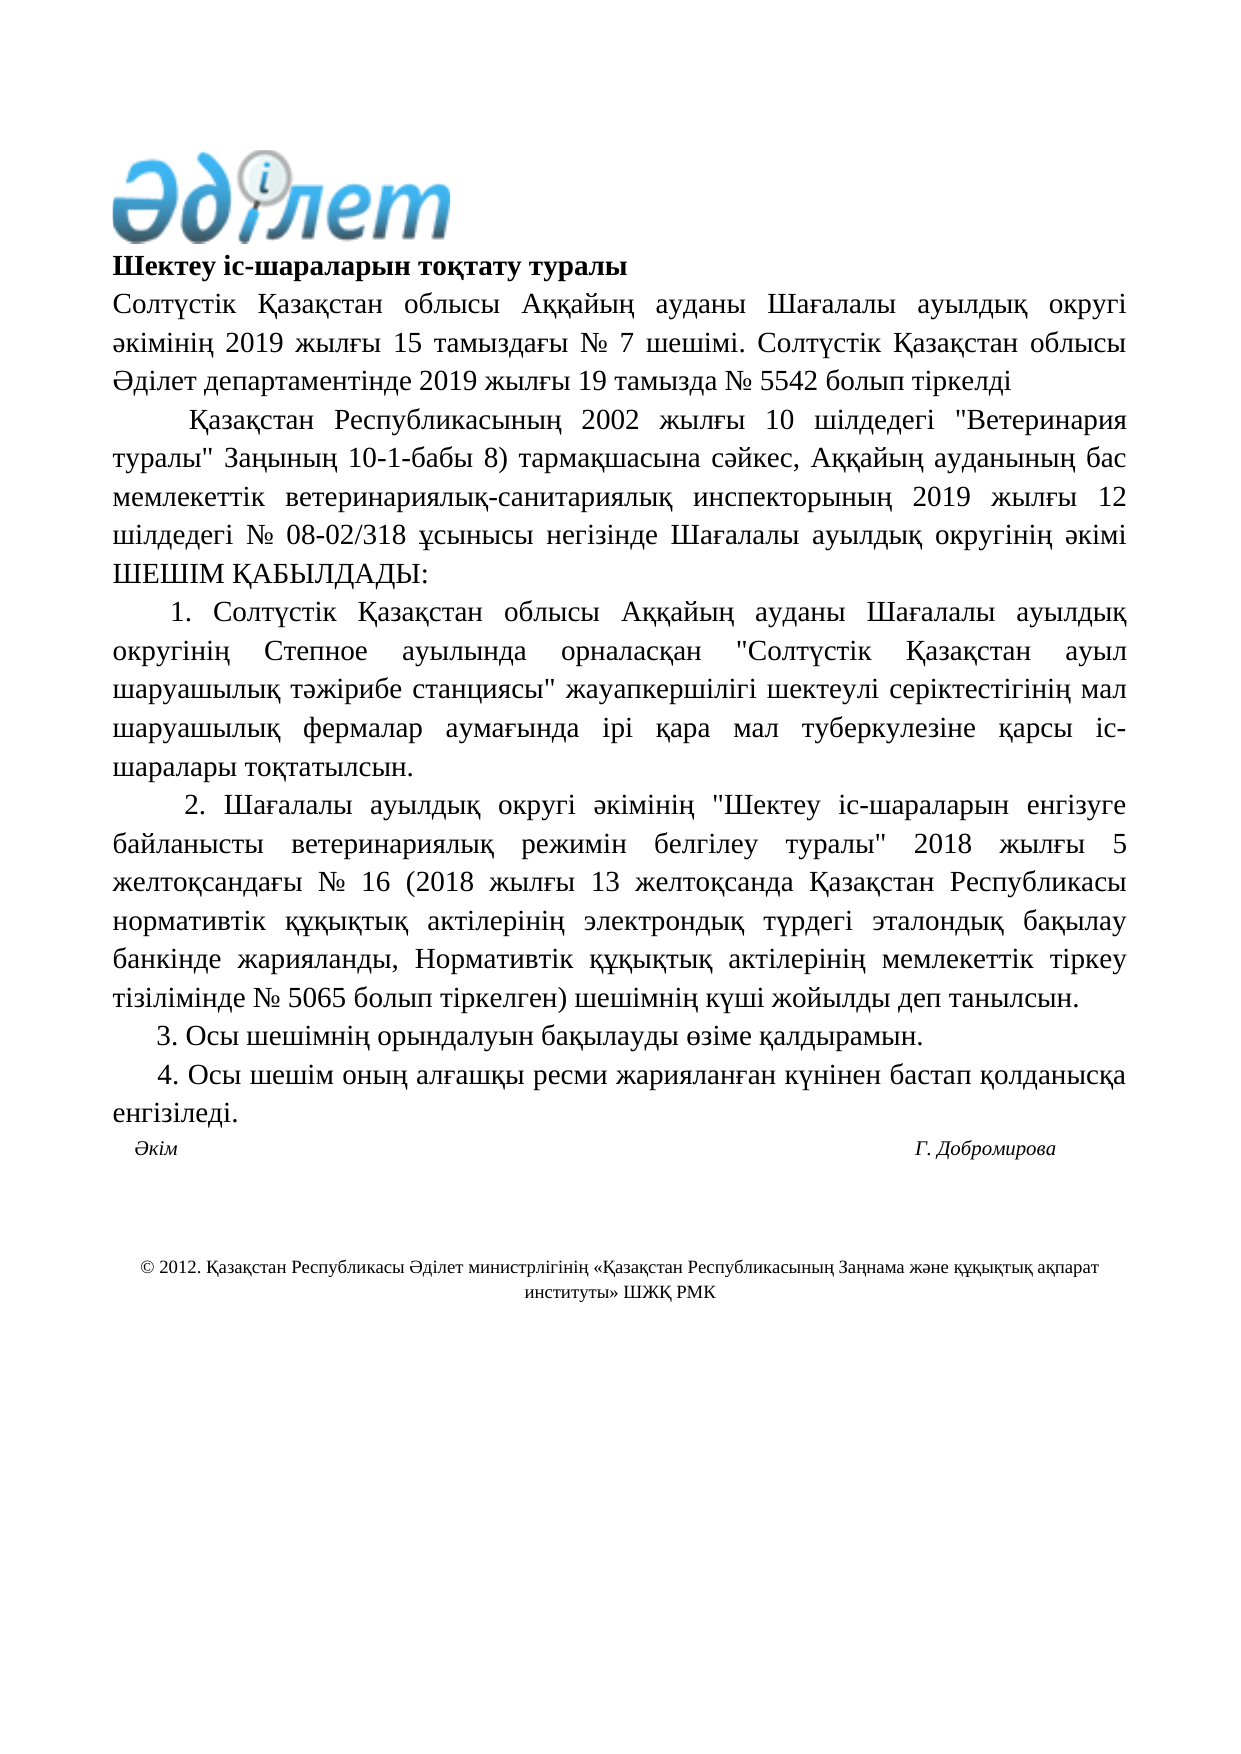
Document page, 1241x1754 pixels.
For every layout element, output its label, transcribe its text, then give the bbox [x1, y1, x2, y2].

text Қазақстан Республикасының 2002 жылғы 10 шілдедегі "Ветеринария туралы" Заңының 10-1-бабы 8) тармақшасына сәйкес, Аққайың ауданының бас мемлекеттік ветеринариялық-санитариялық инспекторының 2019 жылғы 12 шілдедегі № 08-02/318 ұсынысы негізінде Шағалалы ауылдық округінің әкімі ШЕШІМ ҚАБЫЛДАДЫ: [112, 402, 1128, 589]
text 4. Осы шешім оның алғашқы ресми жарияланған күнінен бастап қолданысқа енгізіледі. [112, 1057, 1128, 1129]
text 1. Солтүстік Қазақстан облысы Аққайың ауданы Шағалалы ауылдық округінің Степное ауылында орналасқан "Солтүстік Қазақстан ауыл шаруашылық тәжірибе станциясы" жауапкершілігі шектеулі серіктестігінің мал шаруашылық фермалар аумағында ірі қара мал туберкулезіне қарсы іс-шаралары тоқтатылсын. [112, 594, 1128, 782]
text © 2012. Қазақстан Республикасы Әділет министрлігінің «Қазақстан Республикасының Заңнама және құқықтық ақпарат институты» ШЖҚ РМК [112, 1256, 1128, 1302]
text Солтүстік Қазақстан облысы Аққайың ауданы Шағалалы ауылдық округі әкімінің 2019 жылғы 15 тамыздағы № 7 шешімі. Солтүстік Қазақстан облысы Әділет департаментінде 2019 жылғы 19 тамызда № 5542 болып тіркелді [112, 286, 1128, 397]
text Шектеу іс-шараларын тоқтату туралы [112, 248, 1128, 281]
text 2. Шағалалы ауылдық округі әкімінің "Шектеу іс-шараларын енгізуге байланысты ветеринариялық режимін белгілеу туралы" 2018 жылғы 5 желтоқсандағы № 16 (2018 жылғы 13 желтоқсанда Қазақстан Республикасы нормативтік құқықтық актілерінің электрондық түрдегі эталондық бақылау банкінде жарияланды, Нормативтік құқықтық актілерінің мемлекеттік тіркеу тізілімінде № 5065 болып тіркелген) шешімнің күші жойылды деп танылсын. [112, 787, 1128, 1013]
picture [112, 150, 451, 244]
text 3. Осы шешімнің орындалуын бақылауды өзіме қалдырамын. [112, 1018, 1128, 1052]
table_header Г. Добромирова [913, 1134, 1240, 1165]
table_header Әкім [101, 1134, 913, 1165]
